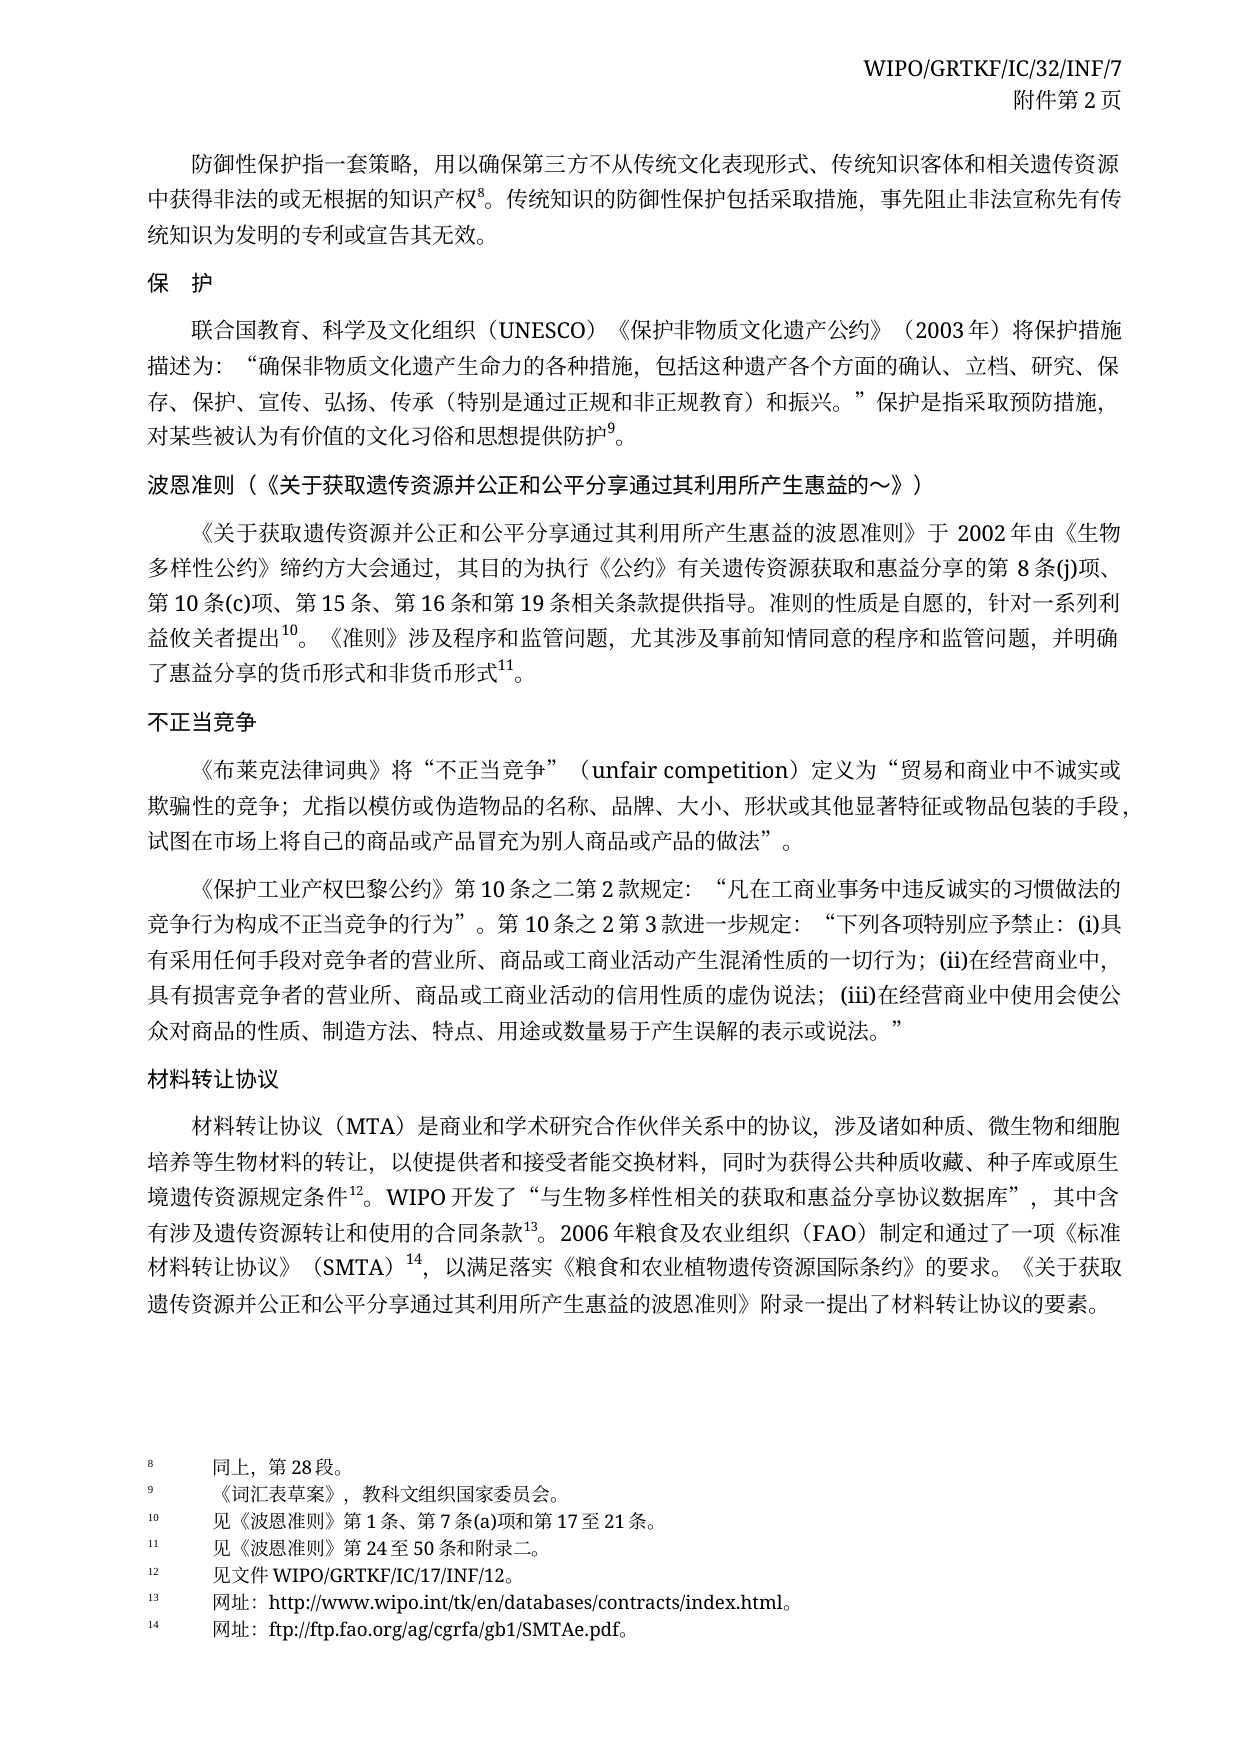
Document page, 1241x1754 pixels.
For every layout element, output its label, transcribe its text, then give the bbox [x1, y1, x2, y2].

text 材料转让协议（MTA）是商业和学术研究合作伙伴关系中的协议，涉及诸如种质、微生物和细胞培养等生物材料的转让，以使提供者和接受者能交换材料，同时为获得公共种质收藏、种子库或原生境遗传资源规定条件。WIPO开发了“与生物多样性相关的获取和惠益分享协议数据库”，其中含有涉及遗传资源转让和使用的合同条款。2006年粮食及农业组织（FAO）制定和通过了一项《标准材料转让协议》（SMTA），以满足落实《粮食和农业植物遗传资源国际条约》的要求。《关于获取遗传资源并公正和公平分享通过其利用所产生惠益的波恩准则》附录一提出了材料转让协议的要素。 [148, 1106, 1122, 1318]
text 波恩准则（《关于获取遗传资源并公正和公平分享通过其利用所产生惠益的～》） [148, 464, 1122, 499]
text 材料转让协议 [148, 1058, 1122, 1093]
text 不正当竞争 [148, 702, 1122, 737]
text 保 护 [148, 262, 1122, 297]
text 联合国教育、科学及文化组织（UNESCO）《保护非物质文化遗产公约》（2003年）将保护措施描述为：“确保非物质文化遗产生命力的各种措施，包括这种遗产各个方面的确认、立档、研究、保存、保护、宣传、弘扬、传承（特别是通过正规和非正规教育）和振兴。”保护是指采取预防措施，对某些被认为有价值的文化习俗和思想提供防护。 [148, 310, 1122, 452]
text 《保护工业产权巴黎公约》第10条之二第2款规定：“凡在工商业事务中违反诚实的习惯做法的竞争行为构成不正当竞争的行为”。第10条之2第3款进一步规定：“下列各项特别应予禁止：(i)具有采用任何手段对竞争者的营业所、商品或工商业活动产生混淆性质的一切行为；(ii)在经营商业中，具有损害竞争者的营业所、商品或工商业活动的信用性质的虚伪说法；(iii)在经营商业中使用会使公众对商品的性质、制造方法、特点、用途或数量易于产生误解的表示或说法。” [148, 868, 1122, 1045]
text 防御性保护指一套策略，用以确保第三方不从传统文化表现形式、传统知识客体和相关遗传资源中获得非法的或无根据的知识产权。传统知识的防御性保护包括采取措施，事先阻止非法宣称先有传统知识为发明的专利或宣告其无效。 [148, 143, 1122, 249]
text 《关于获取遗传资源并公正和公平分享通过其利用所产生惠益的波恩准则》于2002年由《生物多样性公约》缔约方大会通过，其目的为执行《公约》有关遗传资源获取和惠益分享的第8条(j)项、第10条(c)项、第15条、第16条和第19条相关条款提供指导。准则的性质是自愿的，针对一系列利益攸关者提出。《准则》涉及程序和监管问题，尤其涉及事前知情同意的程序和监管问题，并明确了惠益分享的货币形式和非货币形式。 [148, 512, 1122, 689]
text 《布莱克法律词典》将“不正当竞争”（unfair competition）定义为“贸易和商业中不诚实或欺骗性的竞争；尤指以模仿或伪造物品的名称、品牌、大小、形状或其他显著特征或物品包装的手段，试图在市场上将自己的商品或产品冒充为别人商品或产品的做法”。 [148, 749, 1122, 856]
